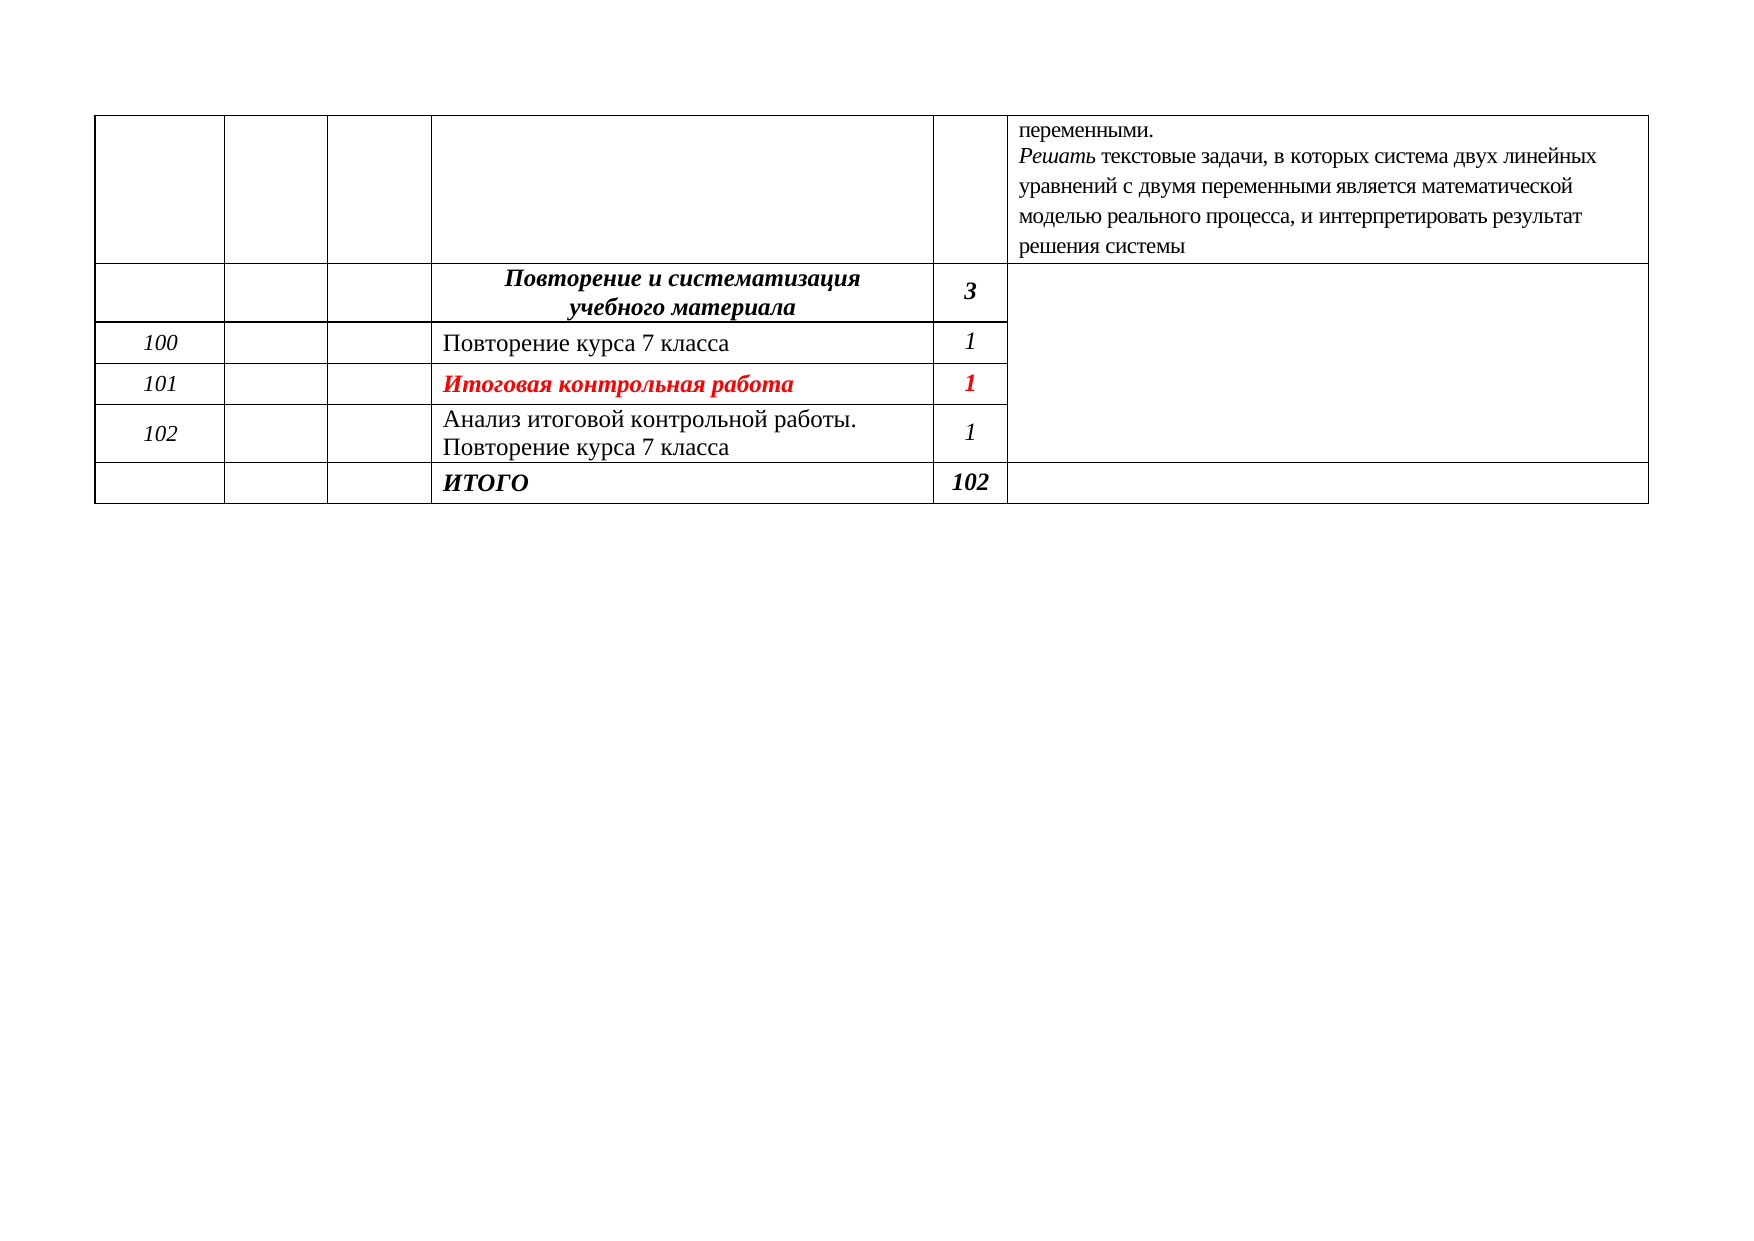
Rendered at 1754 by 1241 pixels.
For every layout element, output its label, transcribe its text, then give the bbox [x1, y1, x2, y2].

table_cell Повторение курса 7 класса [432, 323, 933, 363]
table_cell 102 [96, 405, 224, 462]
table_cell [1008, 264, 1648, 462]
table_cell [225, 323, 327, 363]
table_cell [225, 463, 327, 503]
table_cell Анализ итоговой контрольной работы. Повторение курса 7 класса [432, 405, 933, 462]
table_cell 99 [96, 116, 224, 263]
table_cell 100 [96, 323, 224, 363]
table_cell [225, 364, 327, 404]
table_cell [225, 405, 327, 462]
table_cell 102 [934, 463, 1007, 503]
table_cell [1008, 463, 1648, 503]
table_cell [225, 264, 327, 321]
table_cell [96, 463, 224, 503]
table_cell [328, 264, 431, 321]
table_cell [328, 323, 431, 363]
table_cell 1 [934, 116, 1007, 263]
table_cell 101 [96, 364, 224, 404]
table_cell [328, 463, 431, 503]
table_cell [96, 264, 224, 321]
table_cell [328, 364, 431, 404]
table_cell [328, 116, 431, 263]
table_cell ИТОГО [432, 463, 933, 503]
table_cell [225, 116, 327, 263]
table_cell 1 [934, 364, 1007, 404]
table_cell [328, 405, 431, 462]
table_cell Итоговая контрольная работа [432, 364, 933, 404]
table_cell 1 [934, 405, 1007, 462]
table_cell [432, 116, 933, 263]
table_cell 1 [934, 323, 1007, 363]
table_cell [432, 264, 933, 321]
table_cell 3 [934, 264, 1007, 321]
